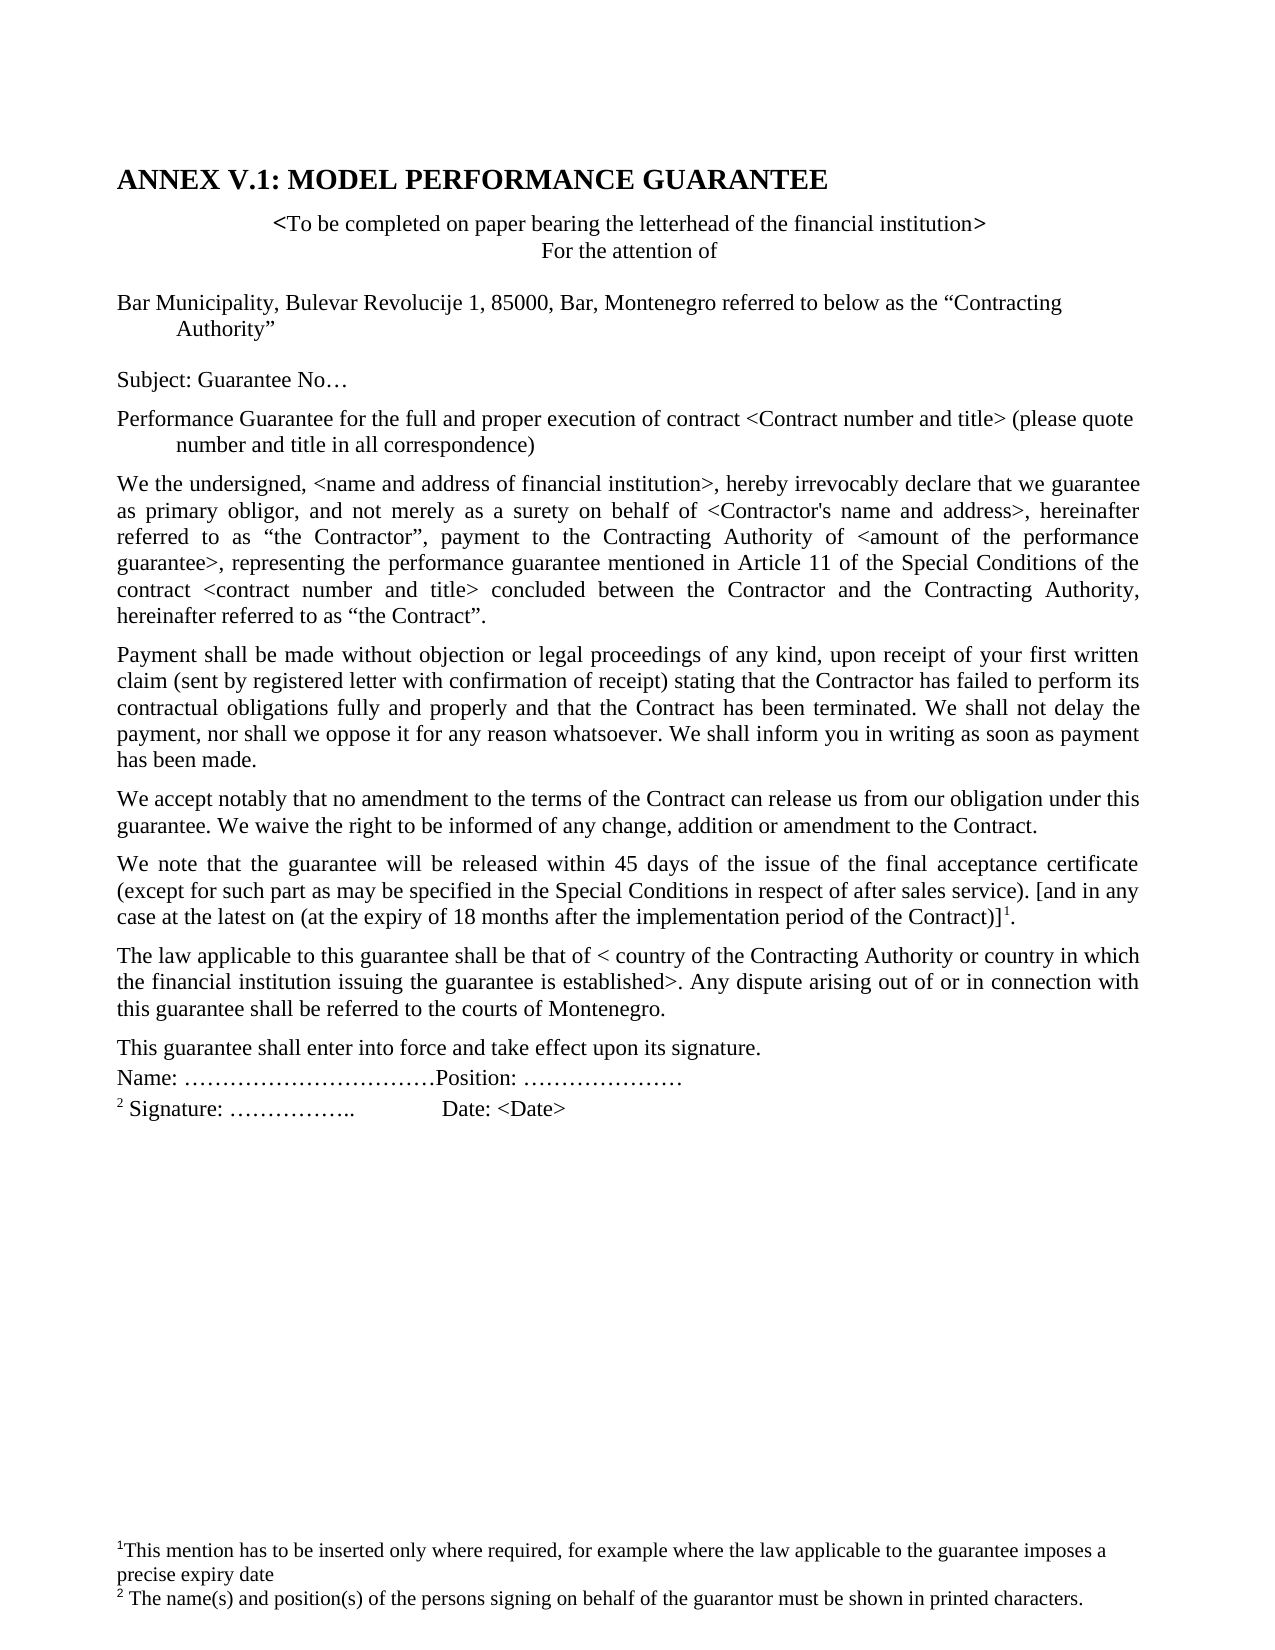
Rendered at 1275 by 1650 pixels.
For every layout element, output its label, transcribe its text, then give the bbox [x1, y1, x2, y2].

text ANNEX V.1: MODEL PERFORMANCE GUARANTEE [117, 162, 1142, 196]
text Signature: …………….. Date: <Date> [117, 1095, 1142, 1121]
text Performance Guarantee for the full and proper execution of contract <Contract number and title> (please quote number and title in all correspondence) [117, 405, 1142, 458]
text We the undersigned, <name and address of financial institution>, hereby irrevocably declare that we guarantee as primary obligor, and not merely as a surety on behalf of <Contractor's name and address>, hereinafter referred to as “the Contractor”, payment to the Contracting Authority of <amount of the performance guarantee>, representing the performance guarantee mentioned in Article 11 of the Special Conditions of the contract <contract number and title> concluded between the Contractor and the Contracting Authority, hereinafter referred to as “the Contract”. [117, 470, 1142, 628]
text Payment shall be made without objection or legal proceedings of any kind, upon receipt of your first written claim (sent by registered letter with confirmation of receipt) stating that the Contractor has failed to perform its contractual obligations fully and properly and that the Contract has been terminated. We shall not delay the payment, nor shall we oppose it for any reason whatsoever. We shall inform you in writing as soon as payment has been made. [117, 641, 1142, 773]
text This guarantee shall enter into force and take effect upon its signature. [117, 1034, 1142, 1060]
text <To be completed on paper bearing the letterhead of the financial institution> [117, 208, 1142, 237]
text For the attention of [117, 237, 1142, 264]
text We note that the guarantee will be released within 45 days of the issue of the final acceptance certificate (except for such part as may be specified in the Special Conditions in respect of after sales service). [and in any case at the latest on (at the expiry of 18 months after the implementation period of the Contract)]. [117, 851, 1142, 929]
text Bar Municipality, Bulevar Revolucije 1, 85000, Bar, Montenegro referred to below as the “Contracting Authority” [117, 289, 1142, 341]
text We accept notably that no amendment to the terms of the Contract can release us from our obligation under this guarantee. We waive the right to be informed of any change, addition or amendment to the Contract. [117, 785, 1142, 838]
text Name: ……………………………Position: ………………… [117, 1064, 1142, 1091]
text The law applicable to this guarantee shall be that of < country of the Contracting Authority or country in which the financial institution issuing the guarantee is established>. Any dispute arising out of or in connection with this guarantee shall be referred to the courts of Montenegro. [117, 942, 1142, 1021]
text Subject: Guarantee No… [117, 366, 1142, 393]
